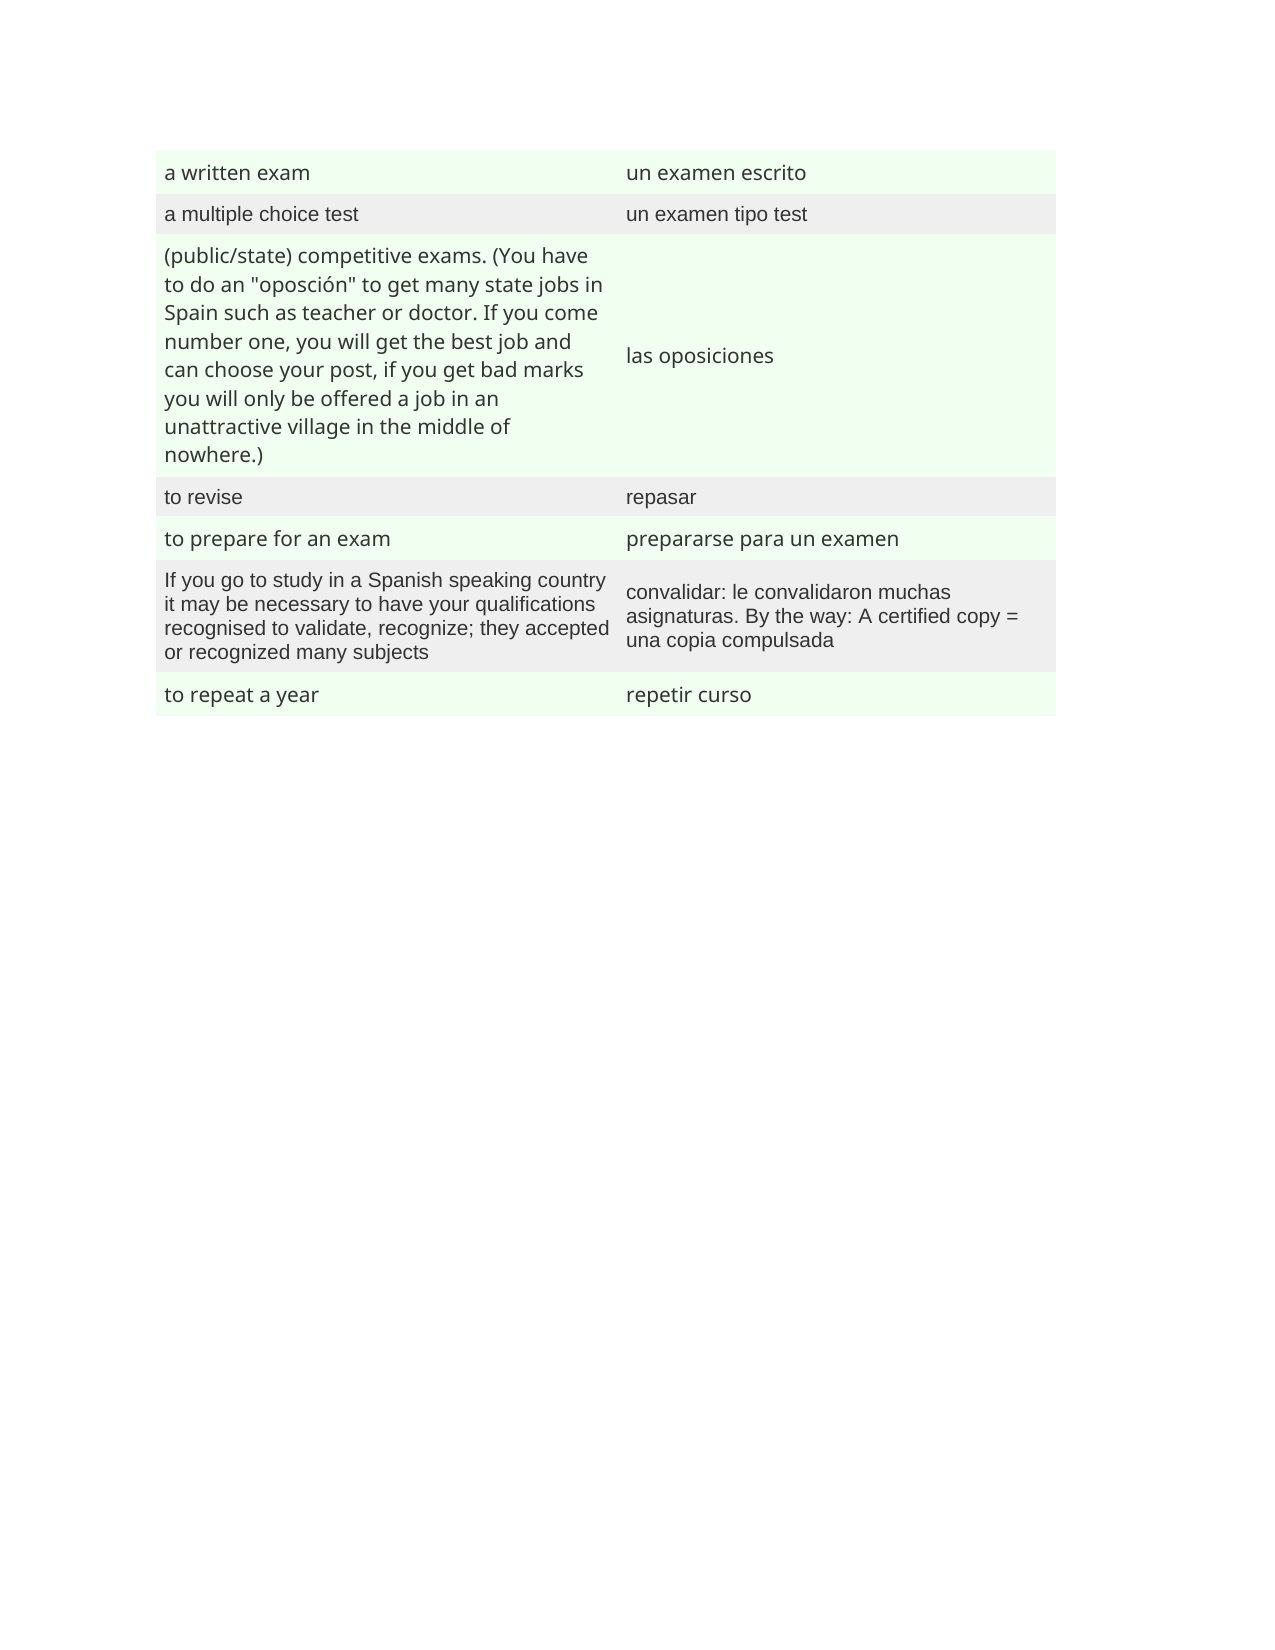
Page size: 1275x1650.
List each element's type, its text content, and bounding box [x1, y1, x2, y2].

table_cell to prepare for an exam [156, 516, 618, 560]
table_cell repasar [618, 477, 1056, 516]
table_cell un examen tipo test [618, 194, 1056, 234]
table_cell to revise [156, 477, 618, 516]
table_cell (public/state) competitive exams. (You have to do an "oposción" to get many state jobs in Spain such as teacher or doctor. If you come number one, you will get the best job and can choose your post, if you get bad marks you will only be offered a job in an unattractive village in the middle of nowhere.) [156, 234, 618, 477]
table_cell a multiple choice test [156, 194, 618, 234]
table_cell a written exam [156, 150, 618, 194]
table_cell prepararse para un examen [618, 516, 1056, 560]
table_cell If you go to study in a Spanish speaking country it may be necessary to have your qualifications recognised to validate, recognize; they accepted or recognized many subjects [156, 560, 618, 672]
table_cell repetir curso [618, 672, 1056, 716]
table_cell las oposiciones [618, 234, 1056, 477]
table_cell un examen escrito [618, 150, 1056, 194]
table_cell to repeat a year [156, 672, 618, 716]
table_cell convalidar: le convalidaron muchas asignaturas. By the way: A certified copy = una copia compulsada [618, 560, 1056, 672]
